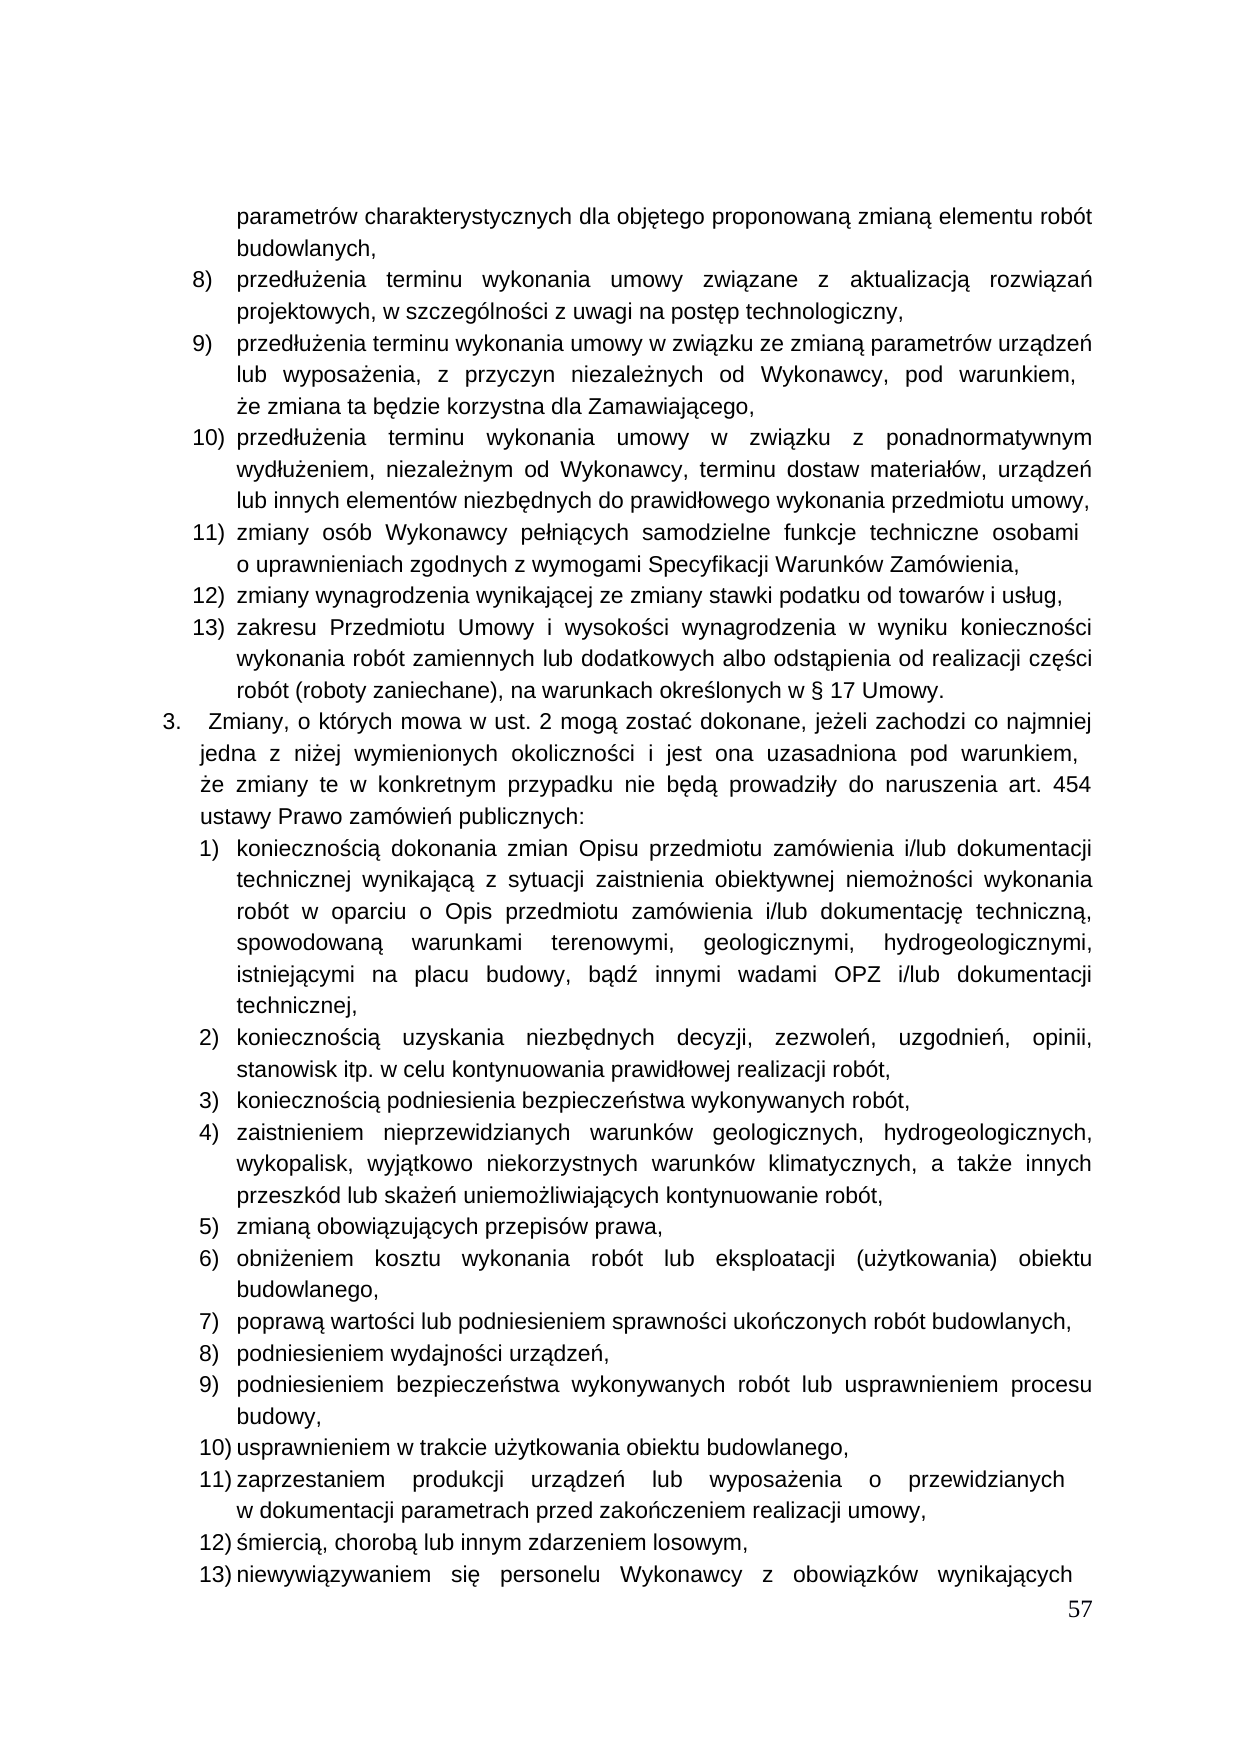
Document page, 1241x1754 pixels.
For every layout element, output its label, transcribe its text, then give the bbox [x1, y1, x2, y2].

list przedłużenia terminu wykonania umowy w związku z ponadnormatywnym wydłużeniem, niezależnym od Wykonawcy, terminu dostaw materiałów, urządzeń lub innych elementów niezbędnych do prawidłowego wykonania przedmiotu umowy, [192, 424, 1093, 514]
list śmiercią, chorobą lub innym zdarzeniem losowym, [199, 1529, 1093, 1555]
list zmianą obowiązujących przepisów prawa, [199, 1213, 1093, 1240]
list koniecznością dokonania zmian Opisu przedmiotu zamówienia i/lub dokumentacji technicznej wynikającą z sytuacji zaistnienia obiektywnej niemożności wykonania robót w oparciu o Opis przedmiotu zamówienia i/lub dokumentację techniczną, spowodowaną warunkami terenowymi, geologicznymi, hydrogeologicznymi, istniejącymi na placu budowy, bądź innymi wadami OPZ i/lub dokumentacji technicznej, [199, 834, 1093, 1019]
list zmiany wynagrodzenia wynikającej ze zmiany stawki podatku od towarów i usług, [192, 582, 1093, 608]
list usprawnieniem w trakcie użytkowania obiektu budowlanego, [199, 1434, 1093, 1461]
list koniecznością uzyskania niezbędnych decyzji, zezwoleń, uzgodnień, opinii, stanowisk itp. w celu kontynuowania prawidłowej realizacji robót, [199, 1024, 1093, 1082]
list zakresu Przedmiotu Umowy i wysokości wynagrodzenia w wyniku konieczności wykonania robót zamiennych lub dodatkowych albo odstąpienia od realizacji części robót (roboty zaniechane), na warunkach określonych w § 17 Umowy. [192, 614, 1093, 703]
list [199, 1561, 1093, 1587]
list przedłużenia terminu wykonania umowy w związku ze zmianą parametrów urządzeń lub wyposażenia, z przyczyn niezależnych od Wykonawcy, pod warunkiem, że zmiana ta będzie korzystna dla Zamawiającego, [192, 329, 1093, 419]
list koniecznością podniesienia bezpieczeństwa wykonywanych robót, [199, 1087, 1093, 1113]
list zaistnieniem nieprzewidzianych warunków geologicznych, hydrogeologicznych, wykopalisk, wyjątkowo niekorzystnych warunków klimatycznych, a także innych przeszkód lub skażeń uniemożliwiających kontynuowanie robót, [199, 1119, 1093, 1208]
list przedłużenia terminu wykonania umowy związane z aktualizacją rozwiązań projektowych, w szczególności z uwagi na postęp technologiczny, [192, 266, 1093, 324]
list zmiany osób Wykonawcy pełniących samodzielne funkcje techniczne osobami o uprawnieniach zgodnych z wymogami Specyfikacji Warunków Zamówienia, [192, 519, 1093, 577]
list podniesieniem wydajności urządzeń, [199, 1339, 1093, 1366]
list zaprzestaniem produkcji urządzeń lub wyposażenia o przewidzianych w dokumentacji parametrach przed zakończeniem realizacji umowy, [199, 1466, 1093, 1524]
list poprawą wartości lub podniesieniem sprawności ukończonych robót budowlanych, [199, 1308, 1093, 1334]
list obniżeniem kosztu wykonania robót lub eksploatacji (użytkowania) obiektu budowlanego, [199, 1245, 1093, 1303]
list Zmiany, o których mowa w ust. 2 mogą zostać dokonane, jeżeli zachodzi co najmniej jedna z niżej wymienionych okoliczności i jest ona uzasadniona pod warunkiem, że zmiany te w konkretnym przypadku nie będą prowadziły do naruszenia art. 454 ustawy Prawo zamówień publicznych: [162, 708, 1093, 829]
list podniesieniem bezpieczeństwa wykonywanych robót lub usprawnieniem procesu budowy, [199, 1371, 1093, 1429]
